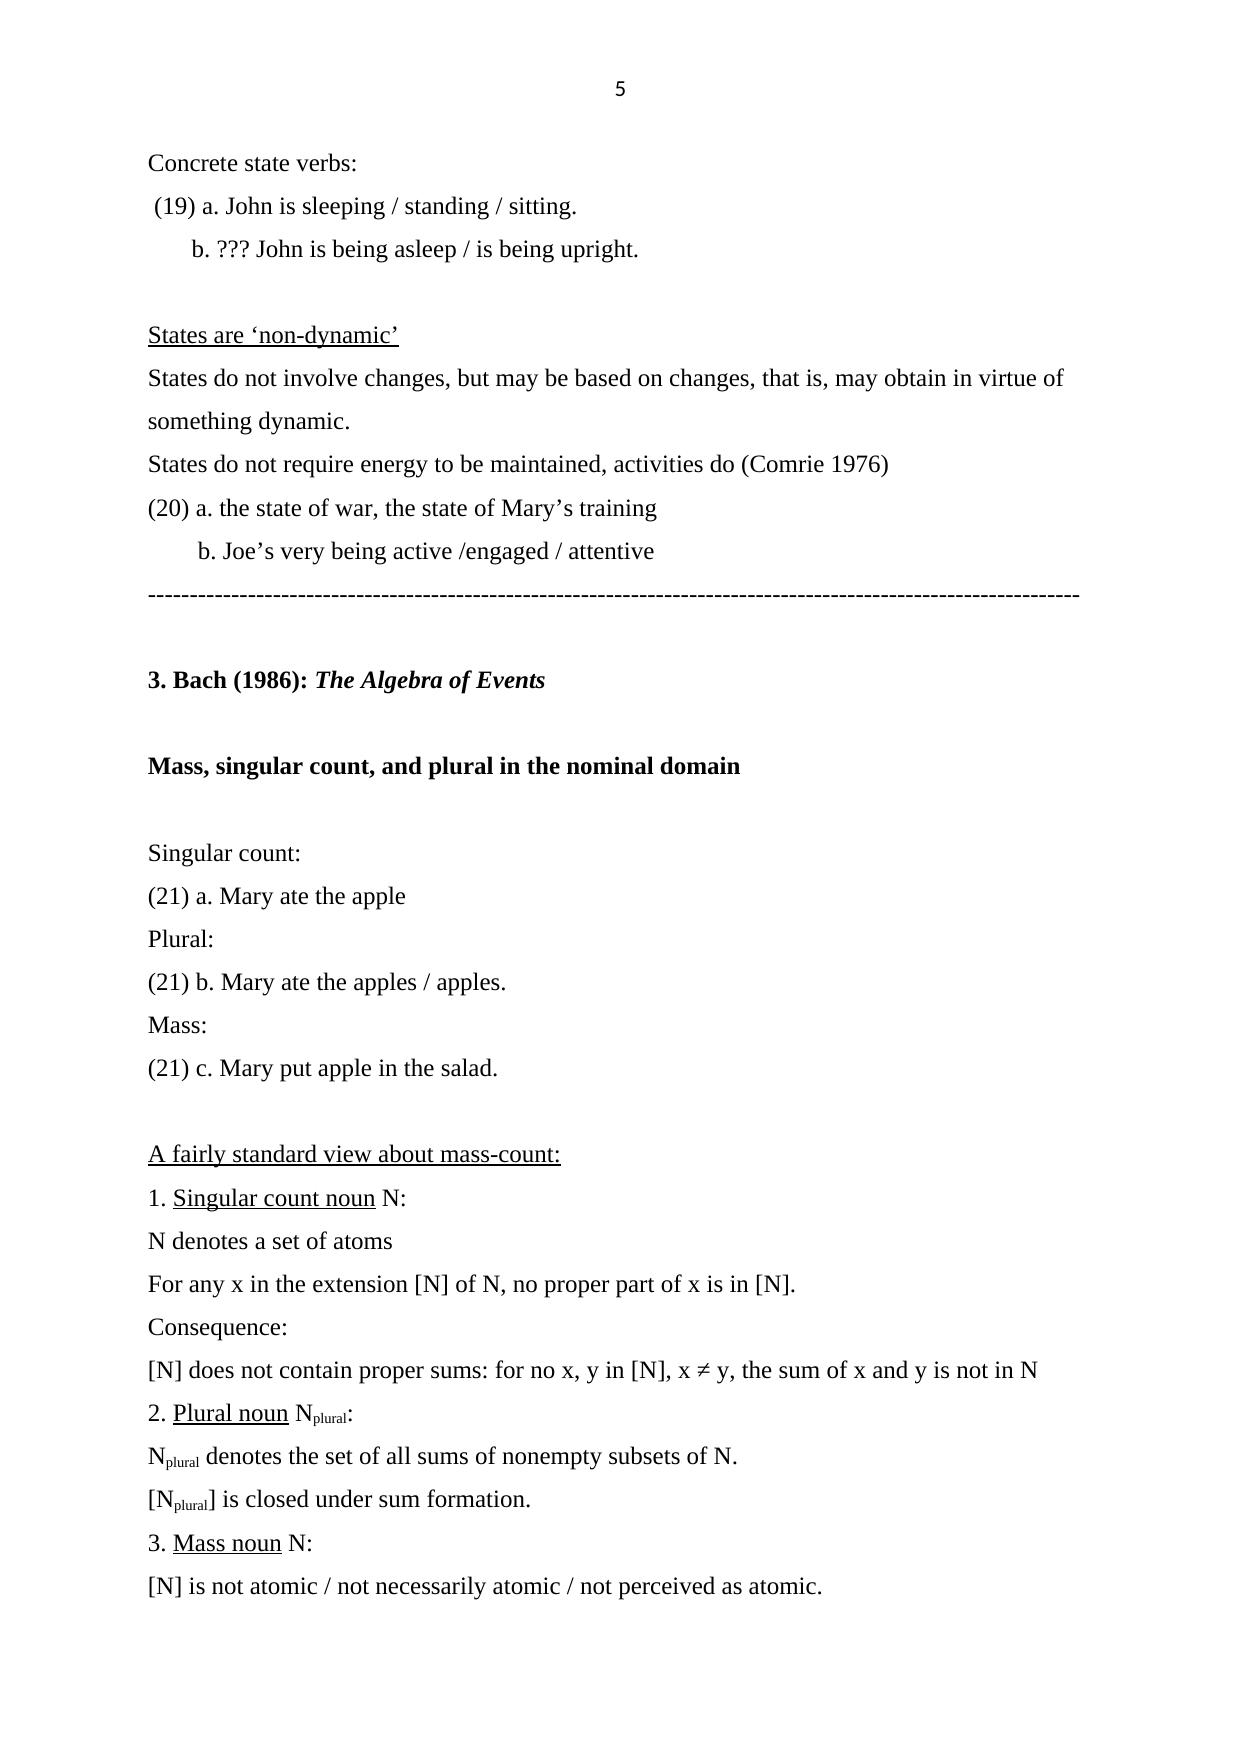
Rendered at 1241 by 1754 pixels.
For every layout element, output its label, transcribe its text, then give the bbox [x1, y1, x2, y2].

text (20) a. the state of war, the state of Mary’s training [148, 493, 1093, 521]
text 2. Plural noun Nplural: [148, 1398, 1093, 1427]
text b. ??? John is being asleep / is being upright. [148, 234, 1093, 263]
text (21) b. Mary ate the apples / apples. [148, 967, 1093, 996]
text Mass: [148, 1010, 1093, 1039]
text (21) a. Mary ate the apple [148, 881, 1093, 909]
text Plural: [148, 924, 1093, 953]
text [N] is not atomic / not necessarily atomic / not perceived as atomic. [148, 1571, 1093, 1599]
text b. Joe’s very being active /engaged / attentive [148, 536, 1093, 564]
text A fairly standard view about mass-count: [148, 1139, 1093, 1168]
text N denotes a set of atoms [148, 1226, 1093, 1254]
text 3. Bach (1986): The Algebra of Events [148, 665, 1093, 694]
text Concrete state verbs: [148, 148, 1093, 176]
text [Nplural] is closed under sum formation. [148, 1484, 1093, 1513]
text 3. Mass noun N: [148, 1528, 1093, 1556]
text For any x in the extension [N] of N, no proper part of x is in [N]. [148, 1269, 1093, 1298]
text ---------------------------------------------------------------------------------------------------------------- [148, 579, 1093, 608]
text States do not involve changes, but may be based on changes, that is, may obtain in virtue of something dynamic. [148, 363, 1093, 435]
text Mass, singular count, and plural in the nominal domain [148, 751, 1093, 780]
text States are ‘non-dynamic’ [148, 320, 1093, 349]
text (21) c. Mary put apple in the salad. [148, 1053, 1093, 1082]
text Consequence: [148, 1312, 1093, 1341]
text 1. Singular count noun N: [148, 1183, 1093, 1211]
text Singular count: [148, 838, 1093, 866]
text States do not require energy to be maintained, activities do (Comrie 1976) [148, 449, 1093, 478]
text (19) a. John is sleeping / standing / sitting. [148, 191, 1093, 219]
text Nplural denotes the set of all sums of nonempty subsets of N. [148, 1441, 1093, 1470]
text [N] does not contain proper sums: for no x, y in [N], x ≠ y, the sum of x and y is not in N [148, 1355, 1093, 1384]
